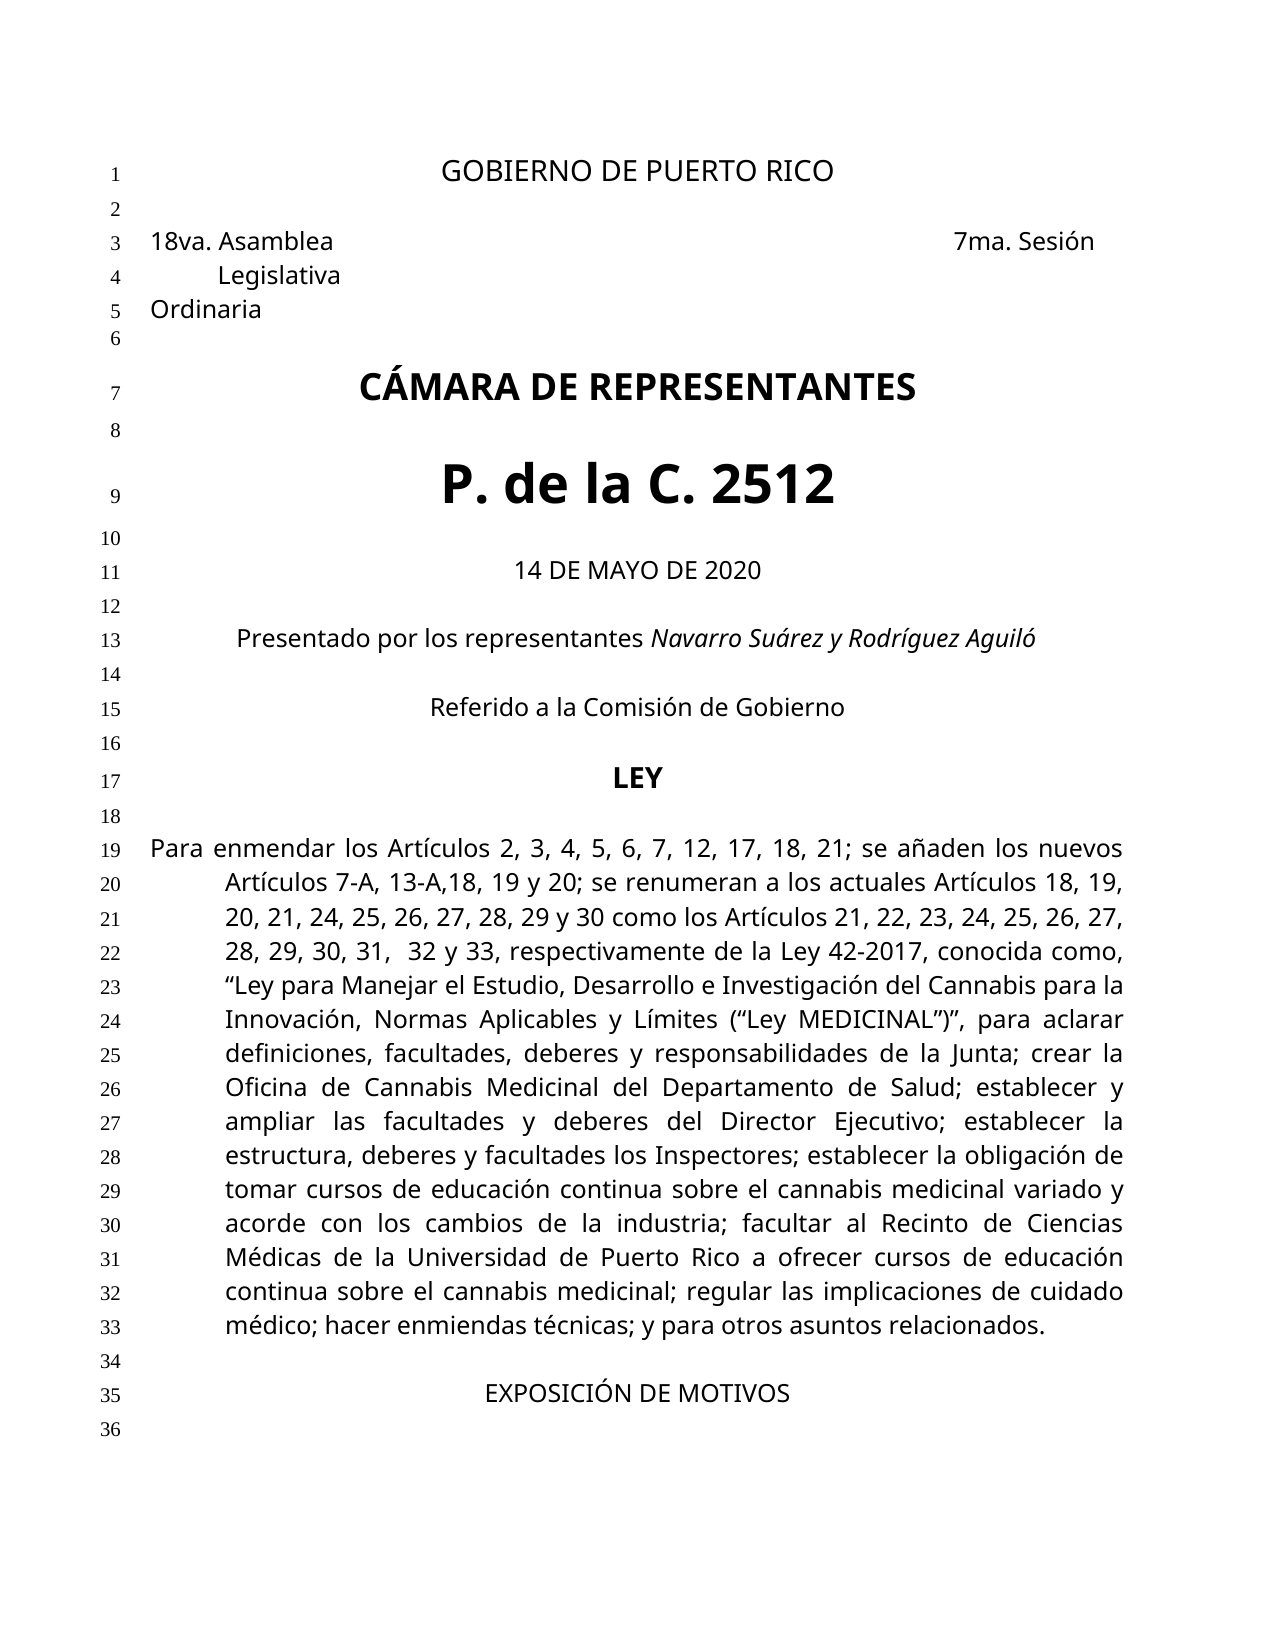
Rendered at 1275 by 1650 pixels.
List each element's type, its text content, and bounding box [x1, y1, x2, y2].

text P. de la C. 2512 [150, 445, 1125, 519]
text LEY [150, 757, 1125, 797]
text CÁMARA DE REPRESENTANTES [150, 360, 1125, 411]
title Legislativa Ordinaria [150, 258, 1125, 326]
text Referido a la Comisión de Gobierno [150, 689, 1125, 723]
text Presentado por los representantes Navarro Suárez y Rodríguez Aguiló [150, 621, 1125, 655]
text GOBIERNO DE PUERTO RICO [150, 150, 1125, 190]
title 18va. Asamblea 7ma. Sesión [150, 224, 1125, 258]
text 14 DE MAYO DE 2020 [150, 553, 1125, 587]
text EXPOSICIÓN DE MOTIVOS [150, 1376, 1125, 1410]
text Para enmendar los Artículos 2, 3, 4, 5, 6, 7, 12, 17, 18, 21; se añaden los nuevos Artículos 7-A, 13-A,18, 19 y 20; se renumeran a los actuales Artículos 18, 19, 20, 21, 24, 25, 26, 27, 28, 29 y 30 como los Artículos 21, 22, 23, 24, 25, 26, 27, 28, 29, 30, 31, 32 y 33, respectivamente de la Ley 42-2017, conocida como, “Ley para Manejar el Estudio, Desarrollo e Investigación del Cannabis para la Innovación, Normas Aplicables y Límites (“Ley MEDICINAL”)”, para aclarar definiciones, facultades, deberes y responsabilidades de la Junta; crear la Oficina de Cannabis Medicinal del Departamento de Salud; establecer y ampliar las facultades y deberes del Director Ejecutivo; establecer la estructura, deberes y facultades los Inspectores; establecer la obligación de tomar cursos de educación continua sobre el cannabis medicinal variado y acorde con los cambios de la industria; facultar al Recinto de Ciencias Médicas de la Universidad de Puerto Rico a ofrecer cursos de educación continua sobre el cannabis medicinal; regular las implicaciones de cuidado médico; hacer enmiendas técnicas; y para otros asuntos relacionados. [150, 831, 1125, 1342]
